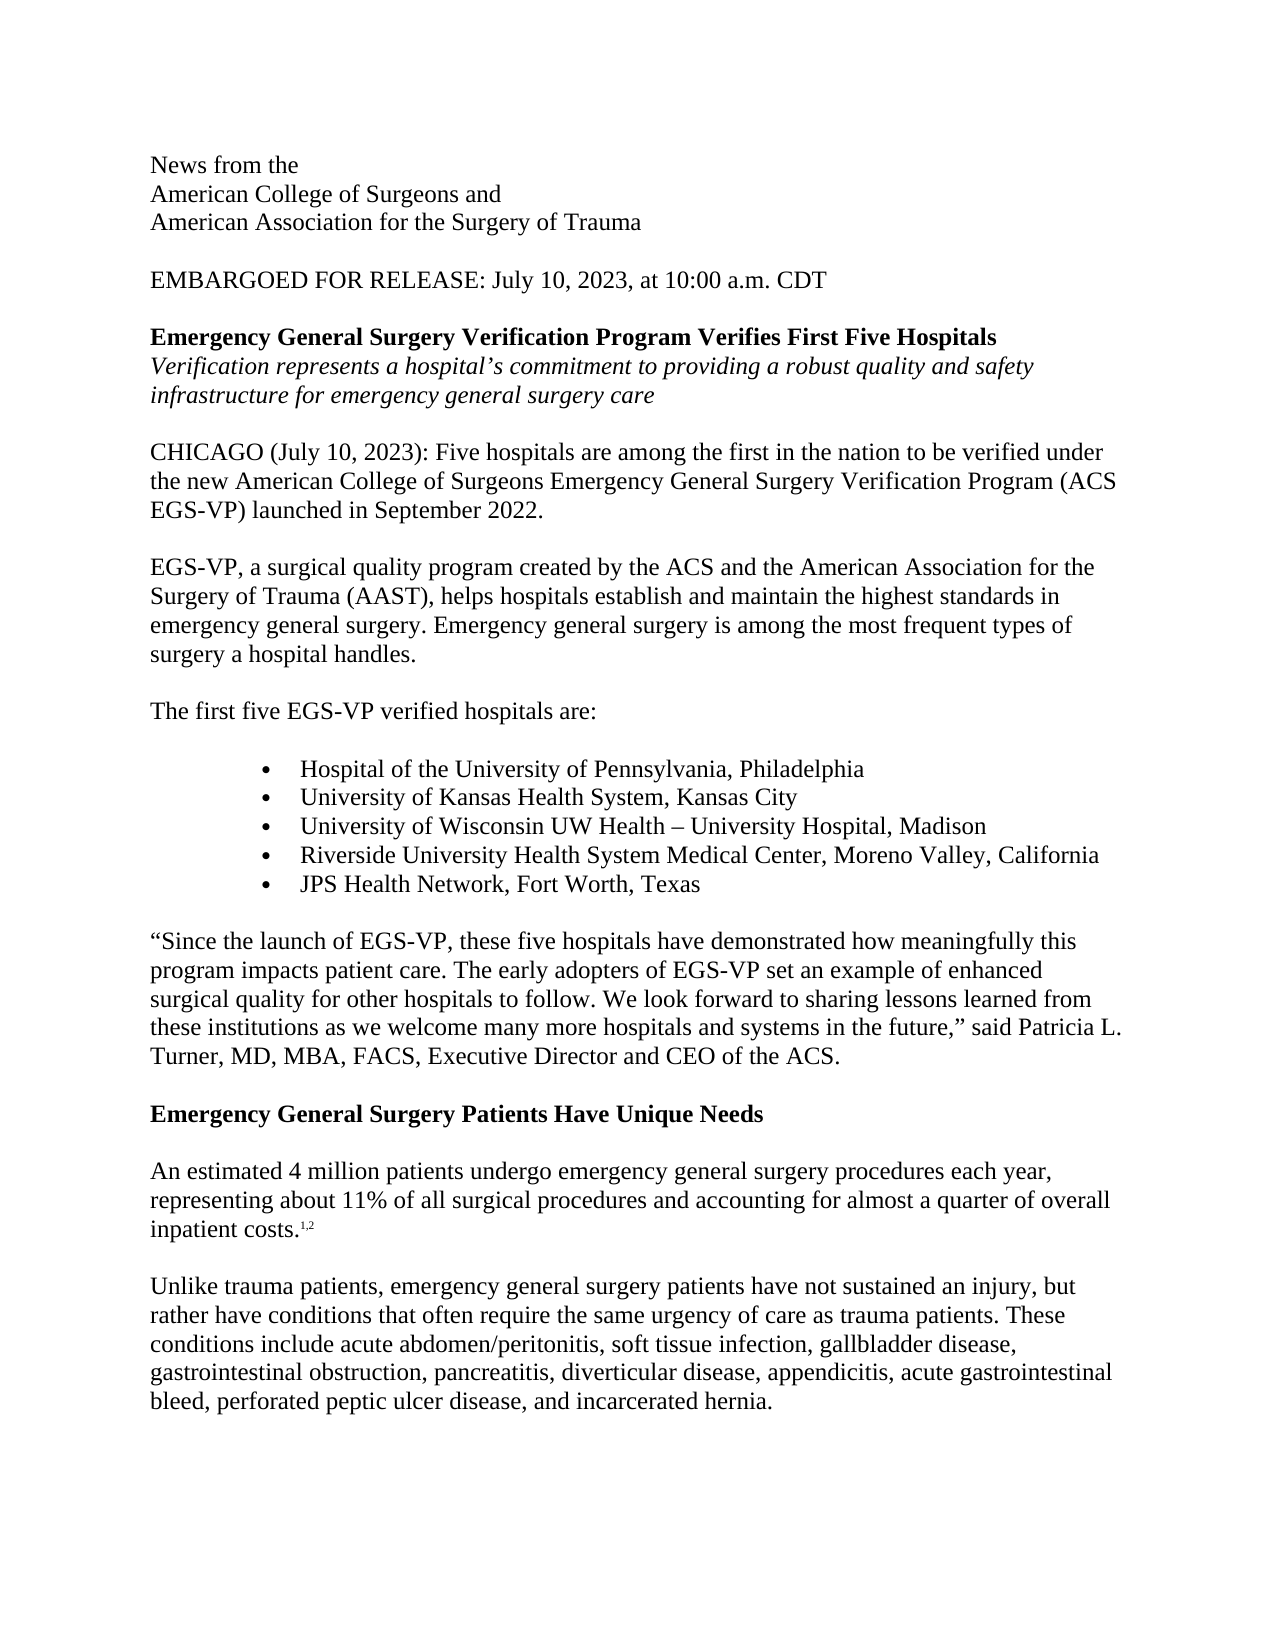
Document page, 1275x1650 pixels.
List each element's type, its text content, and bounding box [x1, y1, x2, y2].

text An estimated 4 million patients undergo emergency general surgery procedures each year, representing about 11% of all surgical procedures and accounting for almost a quarter of overall inpatient costs.1,2 [150, 1156, 1125, 1242]
text Unlike trauma patients, emergency general surgery patients have not sustained an injury, but rather have conditions that often require the same urgency of care as trauma patients. These conditions include acute abdomen/peritonitis, soft tissue infection, gallbladder disease, gastrointestinal obstruction, pancreatitis, diverticular disease, appendicitis, acute gastrointestinal bleed, perforated peptic ulcer disease, and incarcerated hernia. [150, 1271, 1125, 1415]
text EMBARGOED FOR RELEASE: July 10, 2023, at 10:00 a.m. CDT [150, 265, 1125, 294]
list Hospital of the University of Pennsylvania, Philadelphia [262, 754, 1125, 782]
text Verification represents a hospital’s commitment to providing a robust quality and safety infrastructure for emergency general surgery care [150, 351, 1125, 409]
text The first five EGS-VP verified hospitals are: [150, 696, 1125, 725]
list Riverside University Health System Medical Center, Moreno Valley, California [262, 840, 1125, 869]
list JPS Health Network, Fort Worth, Texas [262, 869, 1125, 897]
text American Association for the Surgery of Trauma [150, 207, 1125, 236]
text CHICAGO (July 10, 2023): Five hospitals are among the first in the nation to be verified under the new American College of Surgeons Emergency General Surgery Verification Program (ACS EGS-VP) launched in September 2022. [150, 437, 1125, 524]
text EGS-VP, a surgical quality program created by the ACS and the American Association for the Surgery of Trauma (AAST), helps hospitals establish and maintain the highest standards in emergency general surgery. Emergency general surgery is among the most frequent types of surgery a hospital handles. [150, 552, 1125, 667]
text Emergency General Surgery Verification Program Verifies First Five Hospitals [150, 322, 1125, 351]
text “Since the launch of EGS-VP, these five hospitals have demonstrated how meaningfully this program impacts patient care. The early adopters of EGS-VP set an example of enhanced surgical quality for other hospitals to follow. We look forward to sharing lessons learned from these institutions as we welcome many more hospitals and systems in the future,” said Patricia L. Turner, MD, MBA, FACS, Executive Director and CEO of the ACS. [150, 926, 1125, 1070]
text Emergency General Surgery Patients Have Unique Needs [150, 1099, 1125, 1127]
list University of Wisconsin UW Health – University Hospital, Madison [262, 811, 1125, 840]
list University of Kansas Health System, Kansas City [262, 782, 1125, 811]
text News from the [150, 150, 1125, 179]
text American College of Surgeons and [150, 179, 1125, 207]
